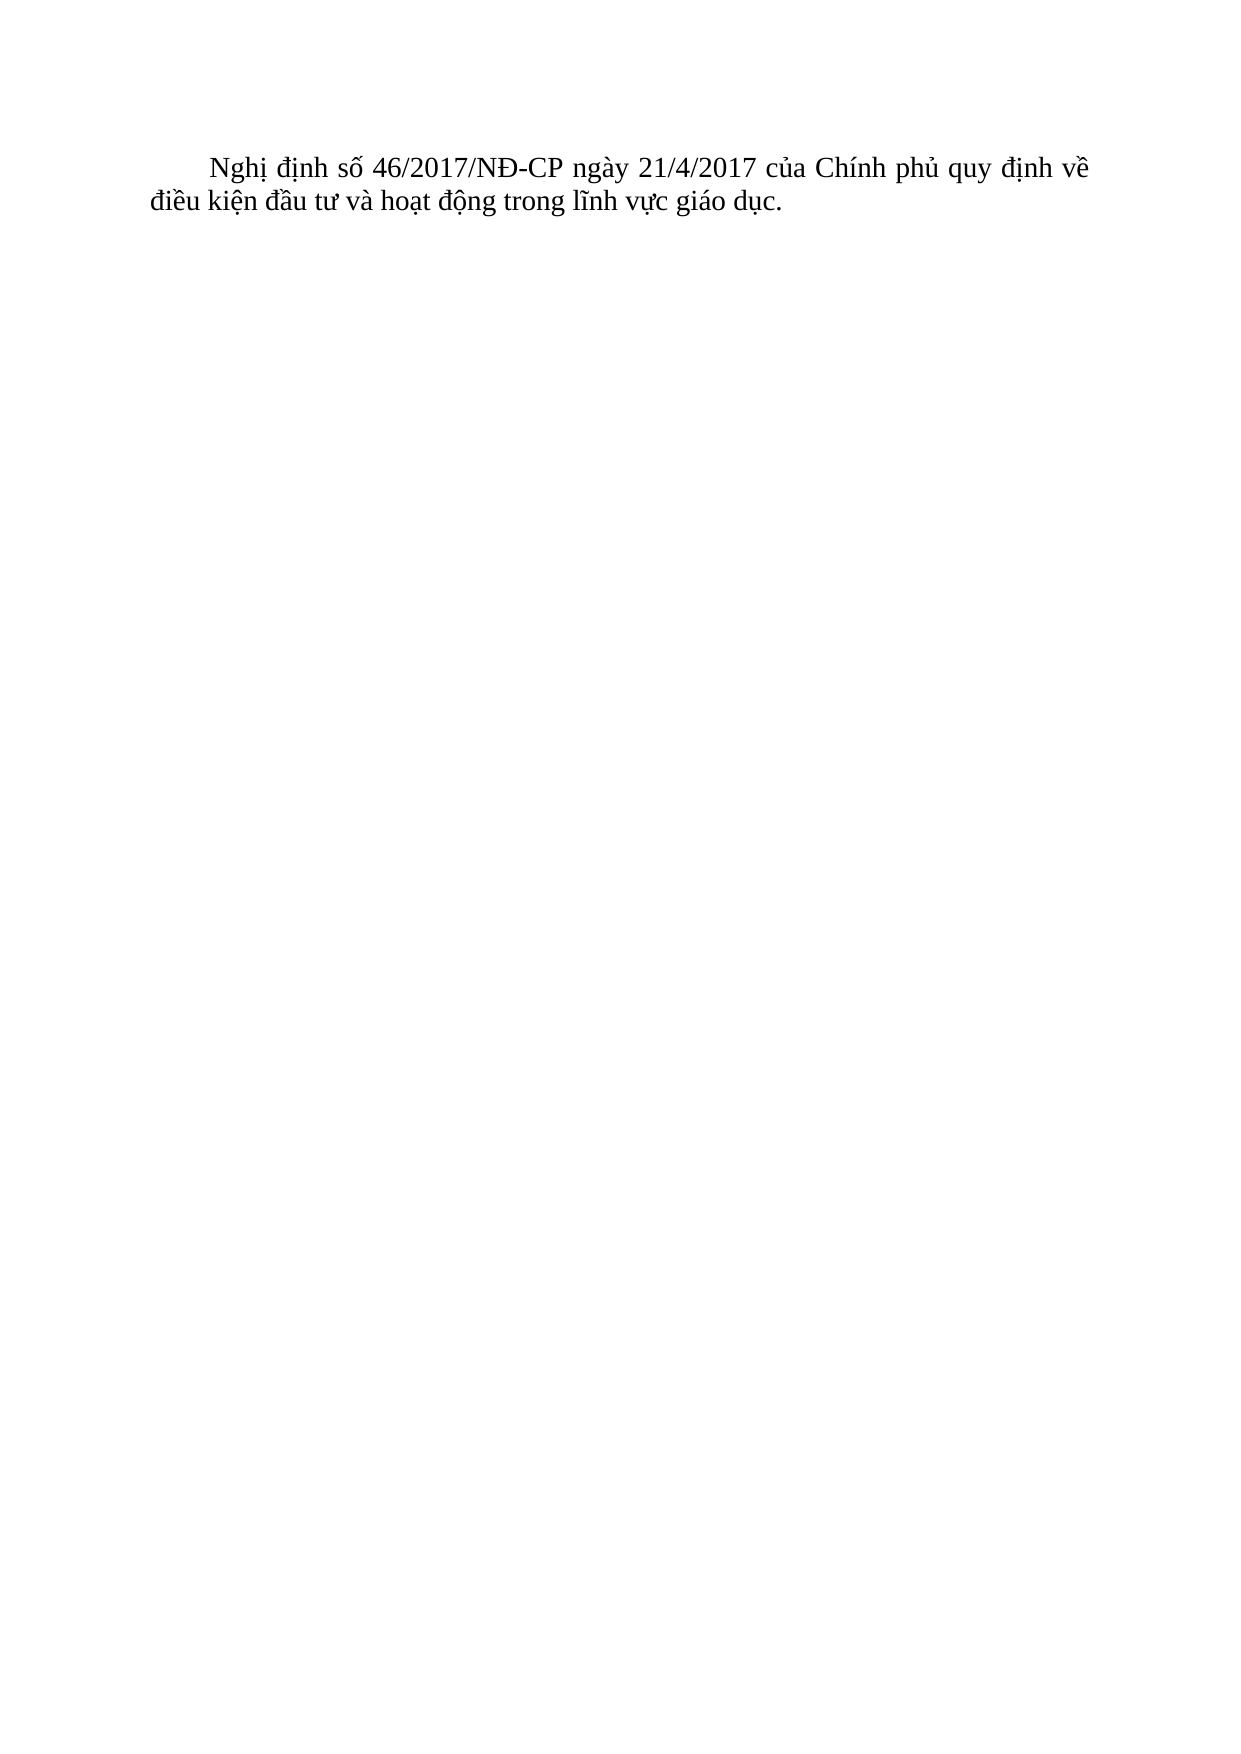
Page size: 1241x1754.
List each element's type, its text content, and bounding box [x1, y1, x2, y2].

text Nghị định số 46/2017/NĐ-CP ngày 21/4/2017 của Chính phủ quy định về điều kiện đầu tư và hoạt động trong lĩnh vực giáo dục. [150, 150, 1090, 217]
